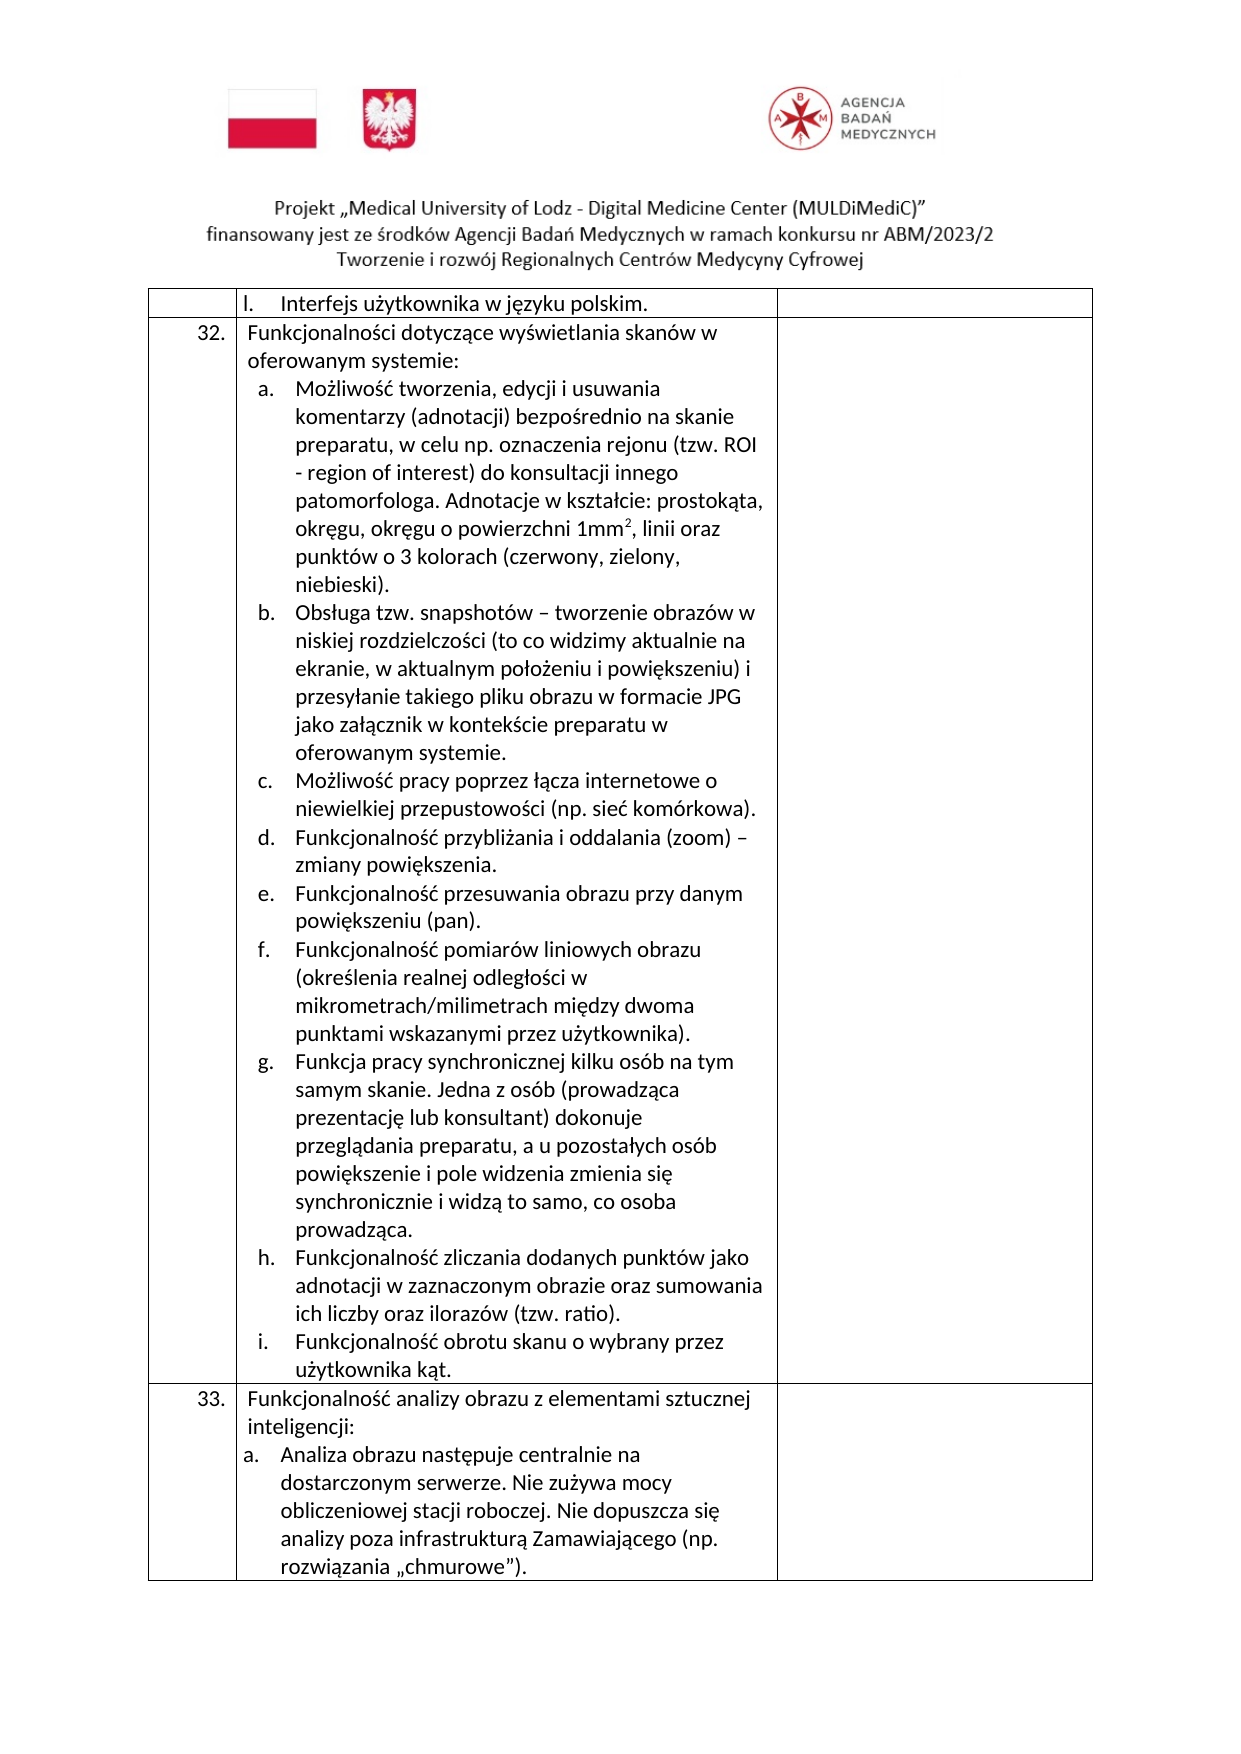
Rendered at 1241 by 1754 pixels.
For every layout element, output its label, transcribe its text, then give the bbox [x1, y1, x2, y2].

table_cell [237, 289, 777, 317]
table_cell Funkcjonalności dotyczące wyświetlania skanów w oferowanym systemie: Możliwość tworzenia, edycji i usuwania komentarzy (adnotacji) bezpośrednio na skanie preparatu, w celu np. oznaczenia rejonu (tzw. ROI - region of interest) do konsultacji innego patomorfologa. Adnotacje w kształcie: prostokąta, okręgu, okręgu o powierzchni 1mm2, linii oraz punktów o 3 kolorach (czerwony, zielony, niebieski). Obsługa tzw. snapshotów – tworzenie obrazów w niskiej rozdzielczości (to co widzimy aktualnie na ekranie, w aktualnym położeniu i powiększeniu) i przesyłanie takiego pliku obrazu w formacie JPG jako załącznik w kontekście preparatu w oferowanym systemie. Możliwość pracy poprzez łącza internetowe o niewielkiej przepustowości (np. sieć komórkowa). Funkcjonalność przybliżania i oddalania (zoom) – zmiany powiększenia. Funkcjonalność przesuwania obrazu przy danym powiększeniu (pan). Funkcjonalność pomiarów liniowych obrazu (określenia realnej odległości w mikrometrach/milimetrach między dwoma punktami wskazanymi przez użytkownika). Funkcja pracy synchronicznej kilku osób na tym samym skanie. Jedna z osób (prowadząca prezentację lub konsultant) dokonuje przeglądania preparatu, a u pozostałych osób powiększenie i pole widzenia zmienia się synchronicznie i widzą to samo, co osoba prowadząca. Funkcjonalność zliczania dodanych punktów jako adnotacji w zaznaczonym obrazie oraz sumowania ich liczby oraz ilorazów (tzw. ratio). Funkcjonalność obrotu skanu o wybrany przez użytkownika kąt. [237, 318, 777, 1383]
table_cell [149, 289, 236, 317]
table_cell [778, 1384, 1092, 1580]
table_cell [149, 1384, 236, 1580]
table_cell [778, 289, 1092, 317]
picture [147, 44, 1048, 288]
table_cell [778, 318, 1092, 1383]
table_cell [149, 318, 236, 1383]
